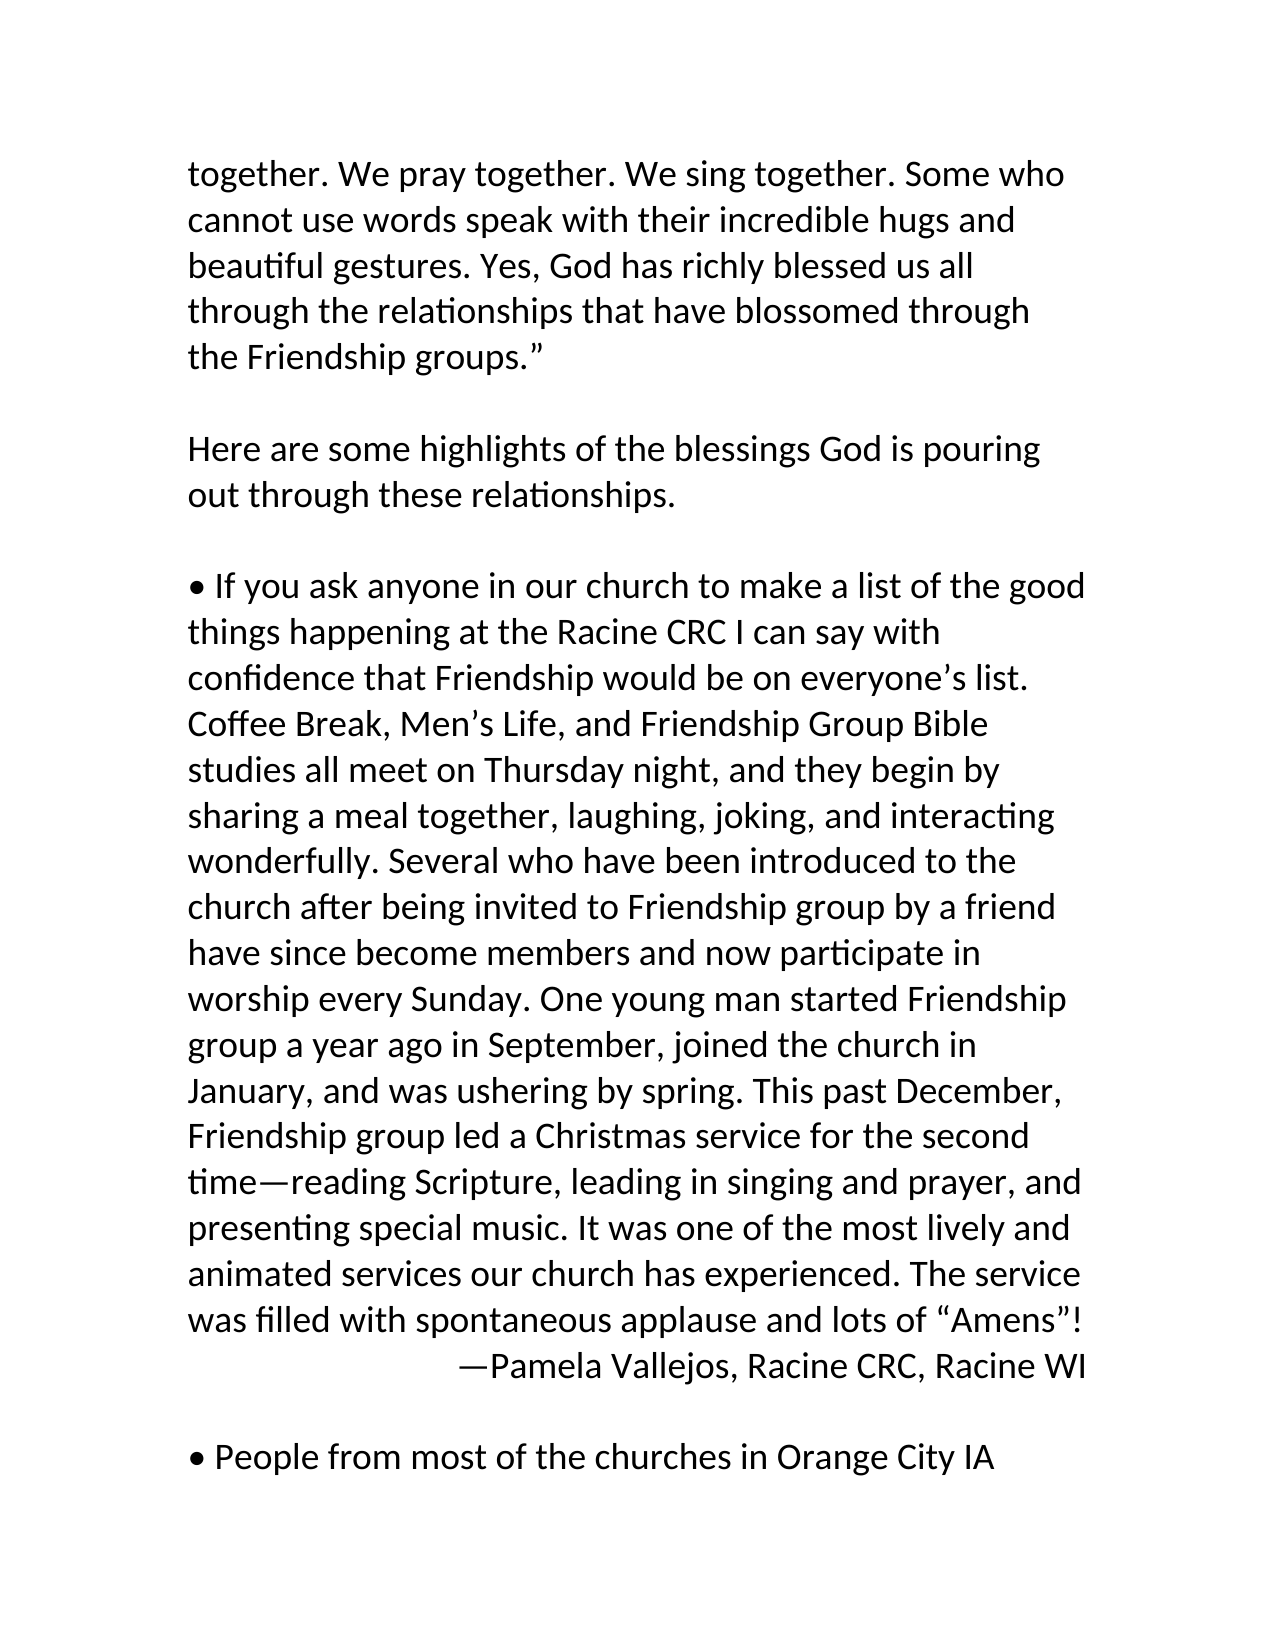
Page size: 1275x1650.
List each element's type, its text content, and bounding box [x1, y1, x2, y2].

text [187, 1433, 1087, 1479]
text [187, 150, 1087, 379]
text • If you ask anyone in our church to make a list of the good things happening at the Racine CRC I can say with confidence that Friendship would be on everyone’s list. Coffee Break, Men’s Life, and Friendship Group Bible studies all meet on Thursday night, and they begin by sharing a meal together, laughing, joking, and interacting wonderfully. Several who have been introduced to the church after being invited to Friendship group by a friend have since become members and now participate in worship every Sunday. One young man started Friendship group a year ago in September, joined the church in January, and was ushering by spring. This past December, Friendship group led a Christmas service for the second time—reading Scripture, leading in singing and prayer, and presenting special music. It was one of the most lively and animated services our church has experienced. The service was filled with spontaneous applause and lots of “Amens”! [187, 562, 1087, 1342]
text —Pamela Vallejos, Racine CRC, Racine WI [187, 1342, 1087, 1387]
text Here are some highlights of the blessings God is pouring out through these relationships. [187, 425, 1087, 517]
